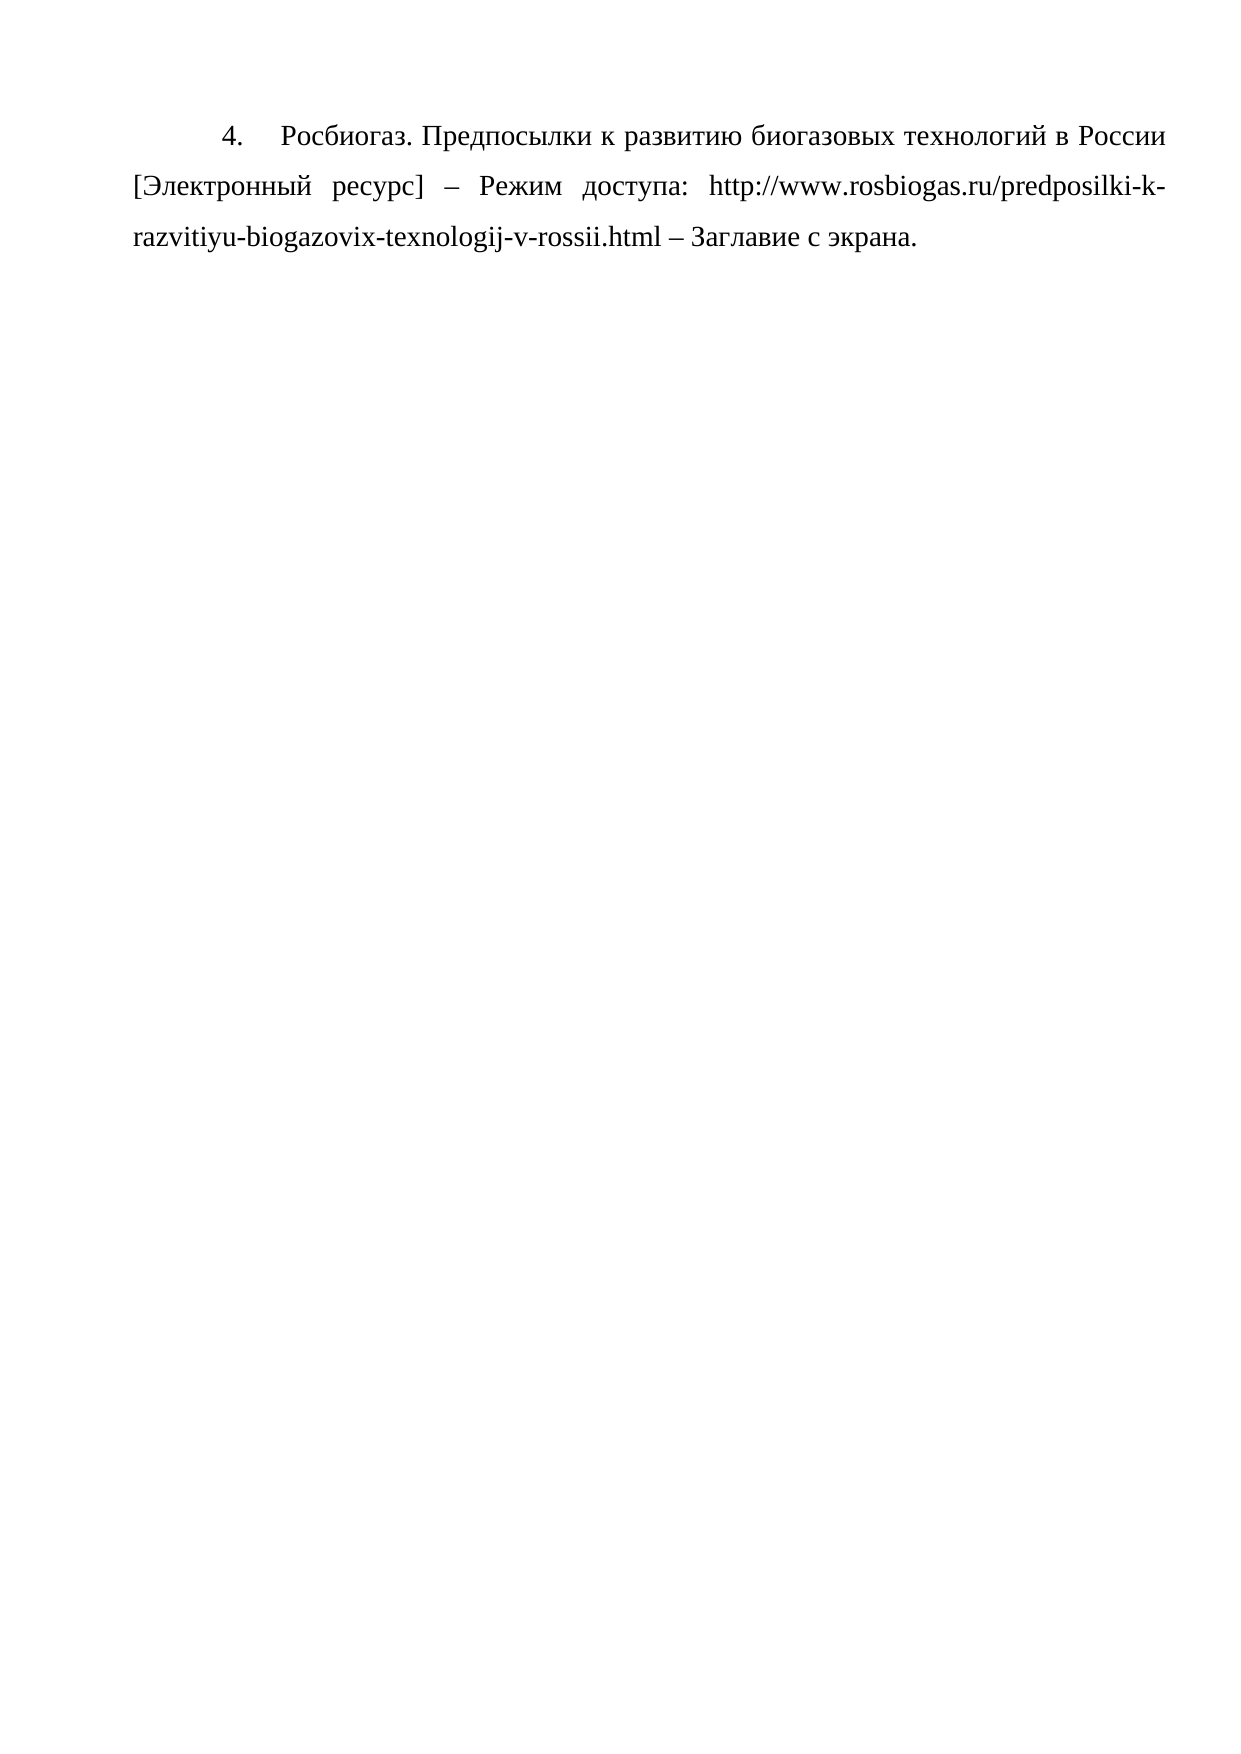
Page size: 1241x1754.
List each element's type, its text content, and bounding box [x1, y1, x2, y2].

list Росбиогаз. Предпосылки к развитию биогазовых технологий в России [Электронный ресурс] – Режим доступа: http://www.rosbiogas.ru/predposilki-k-razvitiyu-biogazovix-texnologij-v-rossii.html – Заглавие с экрана. [133, 118, 1167, 252]
